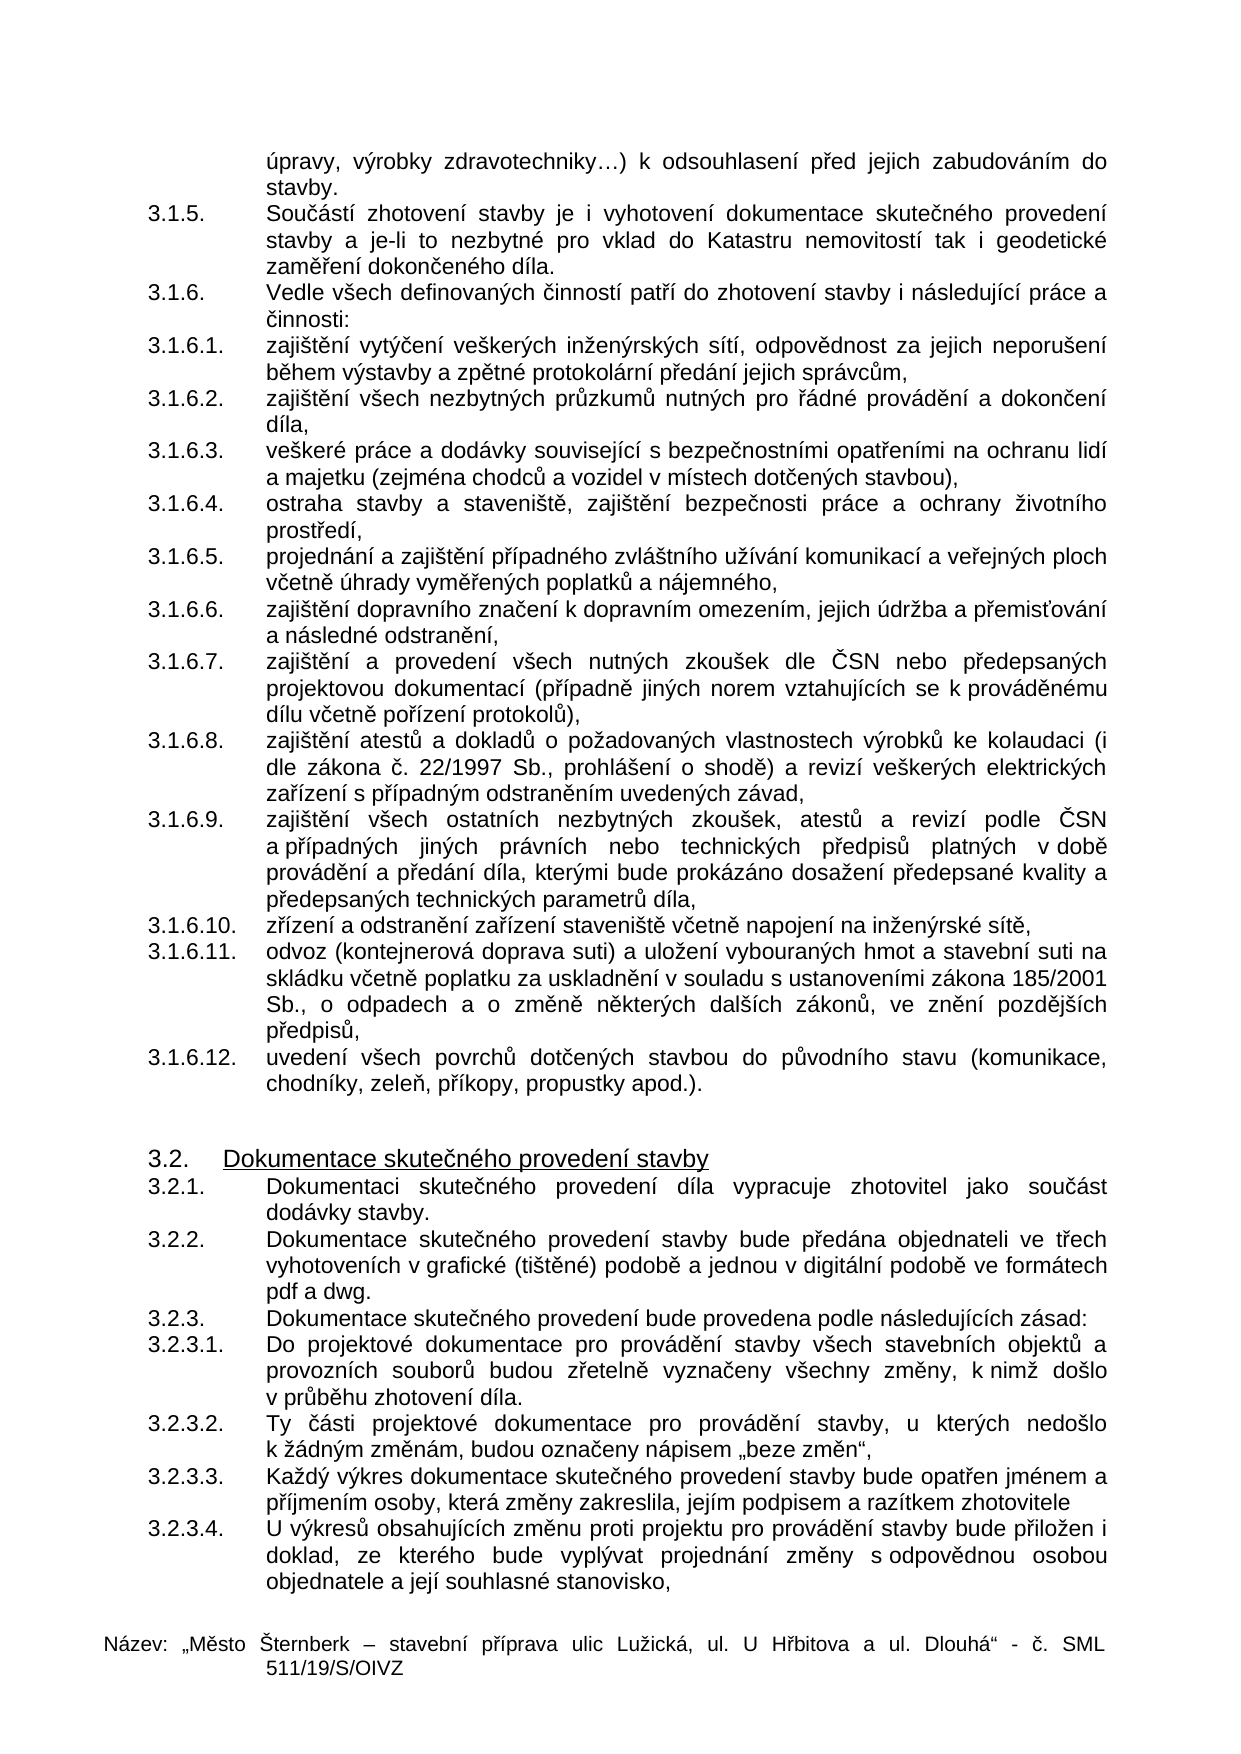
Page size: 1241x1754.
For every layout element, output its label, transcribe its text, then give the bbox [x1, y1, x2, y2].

list U výkresů obsahujících změnu proti projektu pro provádění stavby bude přiložen i doklad, ze kterého bude vyplývat projednání změny s odpovědnou osobou objednatele a její souhlasné stanovisko, [148, 1515, 1107, 1594]
list Dokumentace skutečného provedení bude provedena podle následujících zásad: [148, 1304, 1107, 1331]
list uvedení všech povrchů dotčených stavbou do původního stavu (komunikace, chodníky, zeleň, příkopy, propustky apod.). [148, 1044, 1107, 1096]
list odvoz (kontejnerová doprava suti) a uložení vybouraných hmot a stavební suti na skládku včetně poplatku za uskladnění v souladu s ustanoveními zákona 185/2001 Sb., o odpadech a o změně některých dalších zákonů, ve znění pozdějších předpisů, [148, 938, 1107, 1044]
list Do projektové dokumentace pro provádění stavby všech stavebních objektů a provozních souborů budou zřetelně vyznačeny všechny změny, k nimž došlo v průběhu zhotovení díla. [148, 1331, 1107, 1410]
list zajištění dopravního značení k dopravním omezením, jejich údržba a přemisťování a následné odstranění, [148, 596, 1107, 648]
list Vedle všech definovaných činností patří do zhotovení stavby i následující práce a činnosti: [148, 279, 1107, 332]
list Dokumentace skutečného provedení stavby [148, 1144, 1107, 1173]
list zřízení a odstranění zařízení staveniště včetně napojení na inženýrské sítě, [148, 912, 1107, 938]
list zajištění vytýčení veškerých inženýrských sítí, odpovědnost za jejich neporušení během výstavby a zpětné protokolární předání jejich správcům, [148, 332, 1107, 385]
list zajištění všech nezbytných průzkumů nutných pro řádné provádění a dokončení díla, [148, 385, 1107, 437]
list zajištění a provedení všech nutných zkoušek dle ČSN nebo předepsaných projektovou dokumentací (případně jiných norem vztahujících se k prováděnému dílu včetně pořízení protokolů), [148, 648, 1107, 727]
list Každý výkres dokumentace skutečného provedení stavby bude opatřen jménem a příjmením osoby, která změny zakreslila, jejím podpisem a razítkem zhotovitele [148, 1463, 1107, 1515]
list ostraha stavby a staveniště, zajištění bezpečnosti práce a ochrany životního prostředí, [148, 490, 1107, 543]
list Ty části projektové dokumentace pro provádění stavby, u kterých nedošlo k žádným změnám, budou označeny nápisem „beze změn“, [148, 1410, 1107, 1463]
list projednání a zajištění případného zvláštního užívání komunikací a veřejných ploch včetně úhrady vyměřených poplatků a nájemného, [148, 543, 1107, 596]
list zajištění atestů a dokladů o požadovaných vlastnostech výrobků ke kolaudaci (i dle zákona č. 22/1997 Sb., prohlášení o shodě) a revizí veškerých elektrických zařízení s případným odstraněním uvedených závad, [148, 727, 1107, 806]
list Součástí zhotovení stavby je i vyhotovení dokumentace skutečného provedení stavby a je-li to nezbytné pro vklad do Katastru nemovitostí tak i geodetické zaměření dokončeného díla. [148, 200, 1107, 279]
list zajištění všech ostatních nezbytných zkoušek, atestů a revizí podle ČSN a případných jiných právních nebo technických předpisů platných v době provádění a předání díla, kterými bude prokázáno dosažení předepsané kvality a předepsaných technických parametrů díla, [148, 806, 1107, 912]
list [148, 148, 1107, 200]
list Dokumentaci skutečného provedení díla vypracuje zhotovitel jako součást dodávky stavby. [148, 1173, 1107, 1226]
list Dokumentace skutečného provedení stavby bude předána objednateli ve třech vyhotoveních v grafické (tištěné) podobě a jednou v digitální podobě ve formátech pdf a dwg. [148, 1226, 1107, 1304]
list veškeré práce a dodávky související s bezpečnostními opatřeními na ochranu lidí a majetku (zejména chodců a vozidel v místech dotčených stavbou), [148, 437, 1107, 490]
